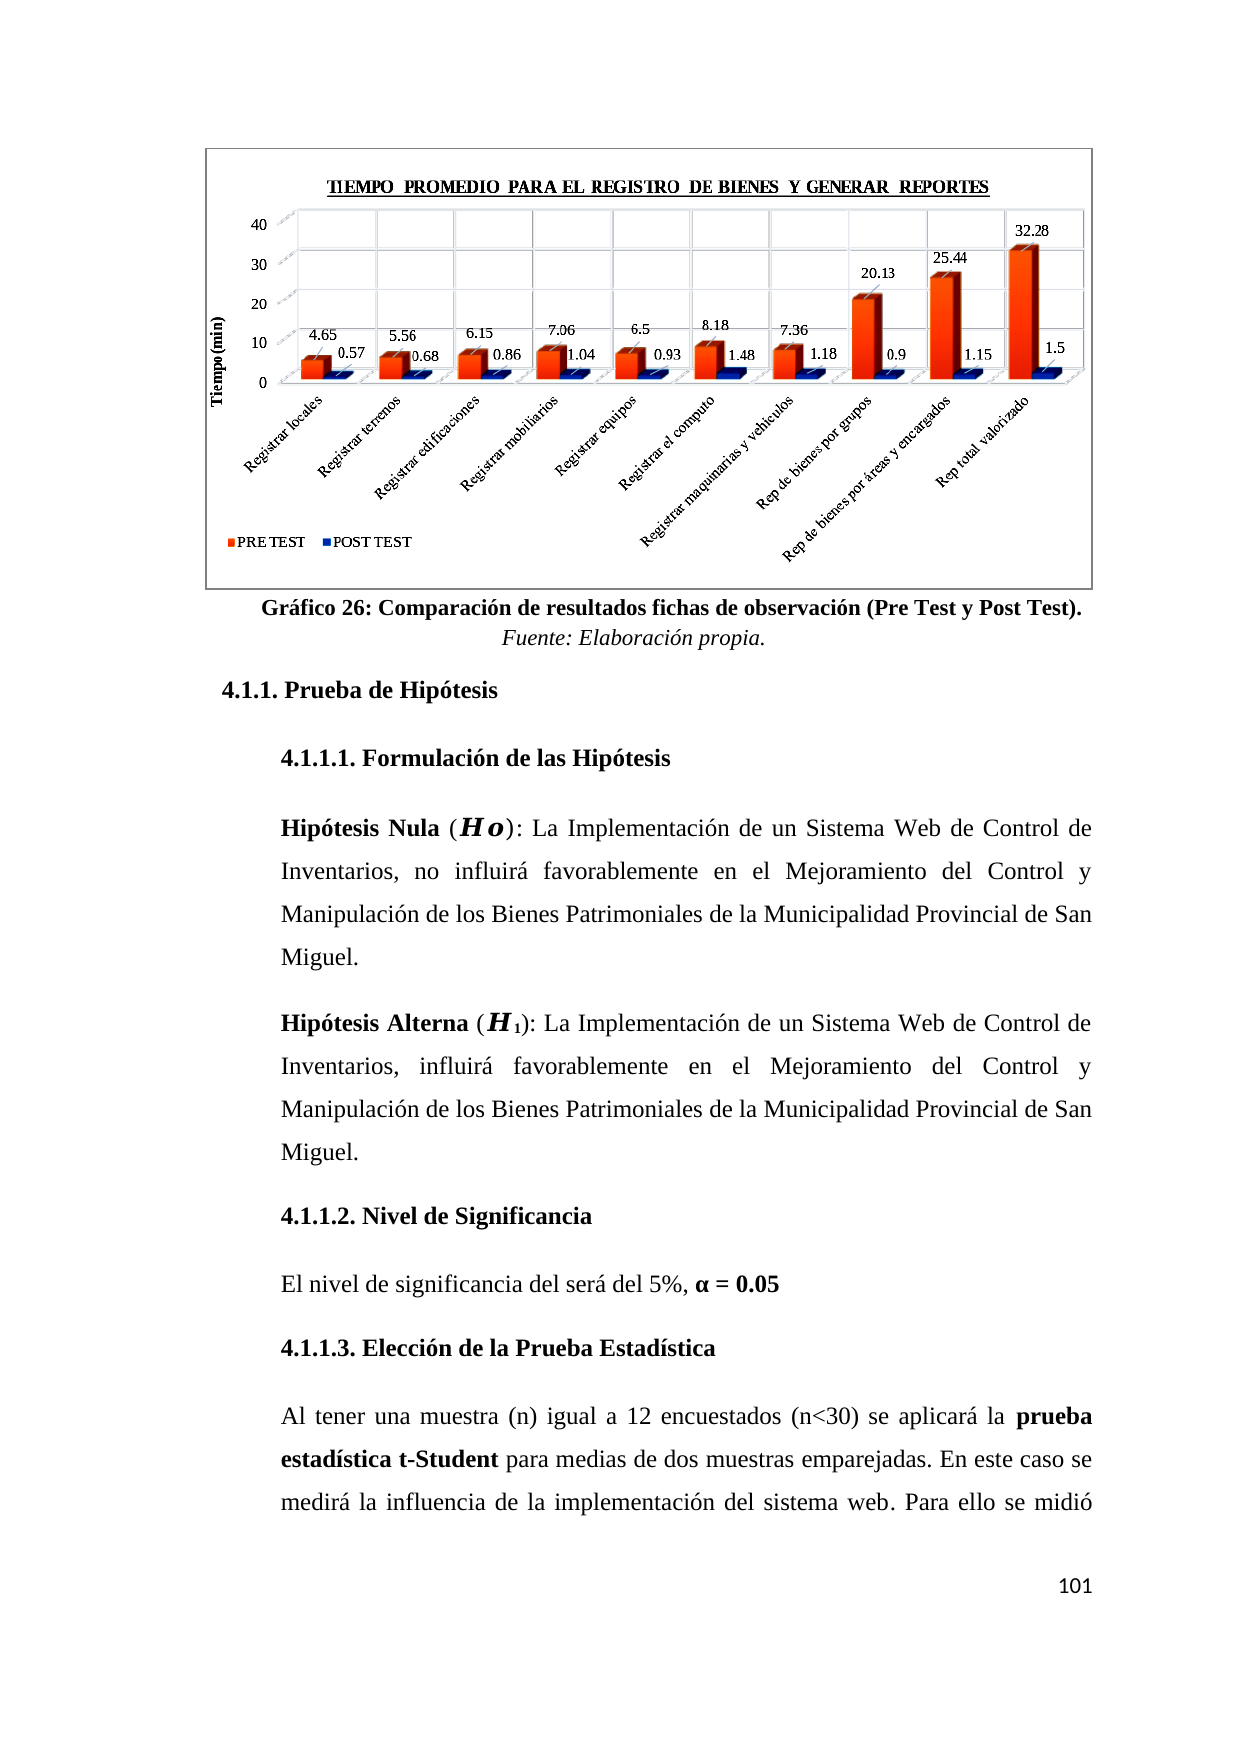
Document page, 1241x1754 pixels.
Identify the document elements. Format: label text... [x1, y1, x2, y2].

text Hipótesis Nula (𝑯𝒐): La Implementación de un Sistema Web de Control de Inventarios, no influirá favorablemente en el Mejoramiento del Control y Manipulación de los Bienes Patrimoniales de la Municipalidad Provincial de San Miguel. [281, 811, 1092, 971]
text Fuente: Elaboración propia. [177, 624, 1092, 651]
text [281, 1401, 1092, 1516]
text Hipótesis Alterna (𝑯1): La Implementación de un Sistema Web de Control de Inventarios, influirá favorablemente en el Mejoramiento del Control y Manipulación de los Bienes Patrimoniales de la Municipalidad Provincial de San Miguel. [281, 1006, 1092, 1166]
text 4.1.1.1. Formulación de las Hipótesis [251, 743, 1092, 772]
text 4.1.1.3. Elección de la Prueba Estadística [251, 1333, 1092, 1362]
text El nivel de significancia del será del 5%, α = 0.05 [281, 1269, 1092, 1298]
text Gráfico 26: Comparación de resultados fichas de observación (Pre Test y Post Test). [177, 594, 1092, 620]
text 4.1.1. Prueba de Hipótesis [177, 675, 1092, 704]
text 4.1.1.2. Nivel de Significancia [251, 1201, 1092, 1230]
